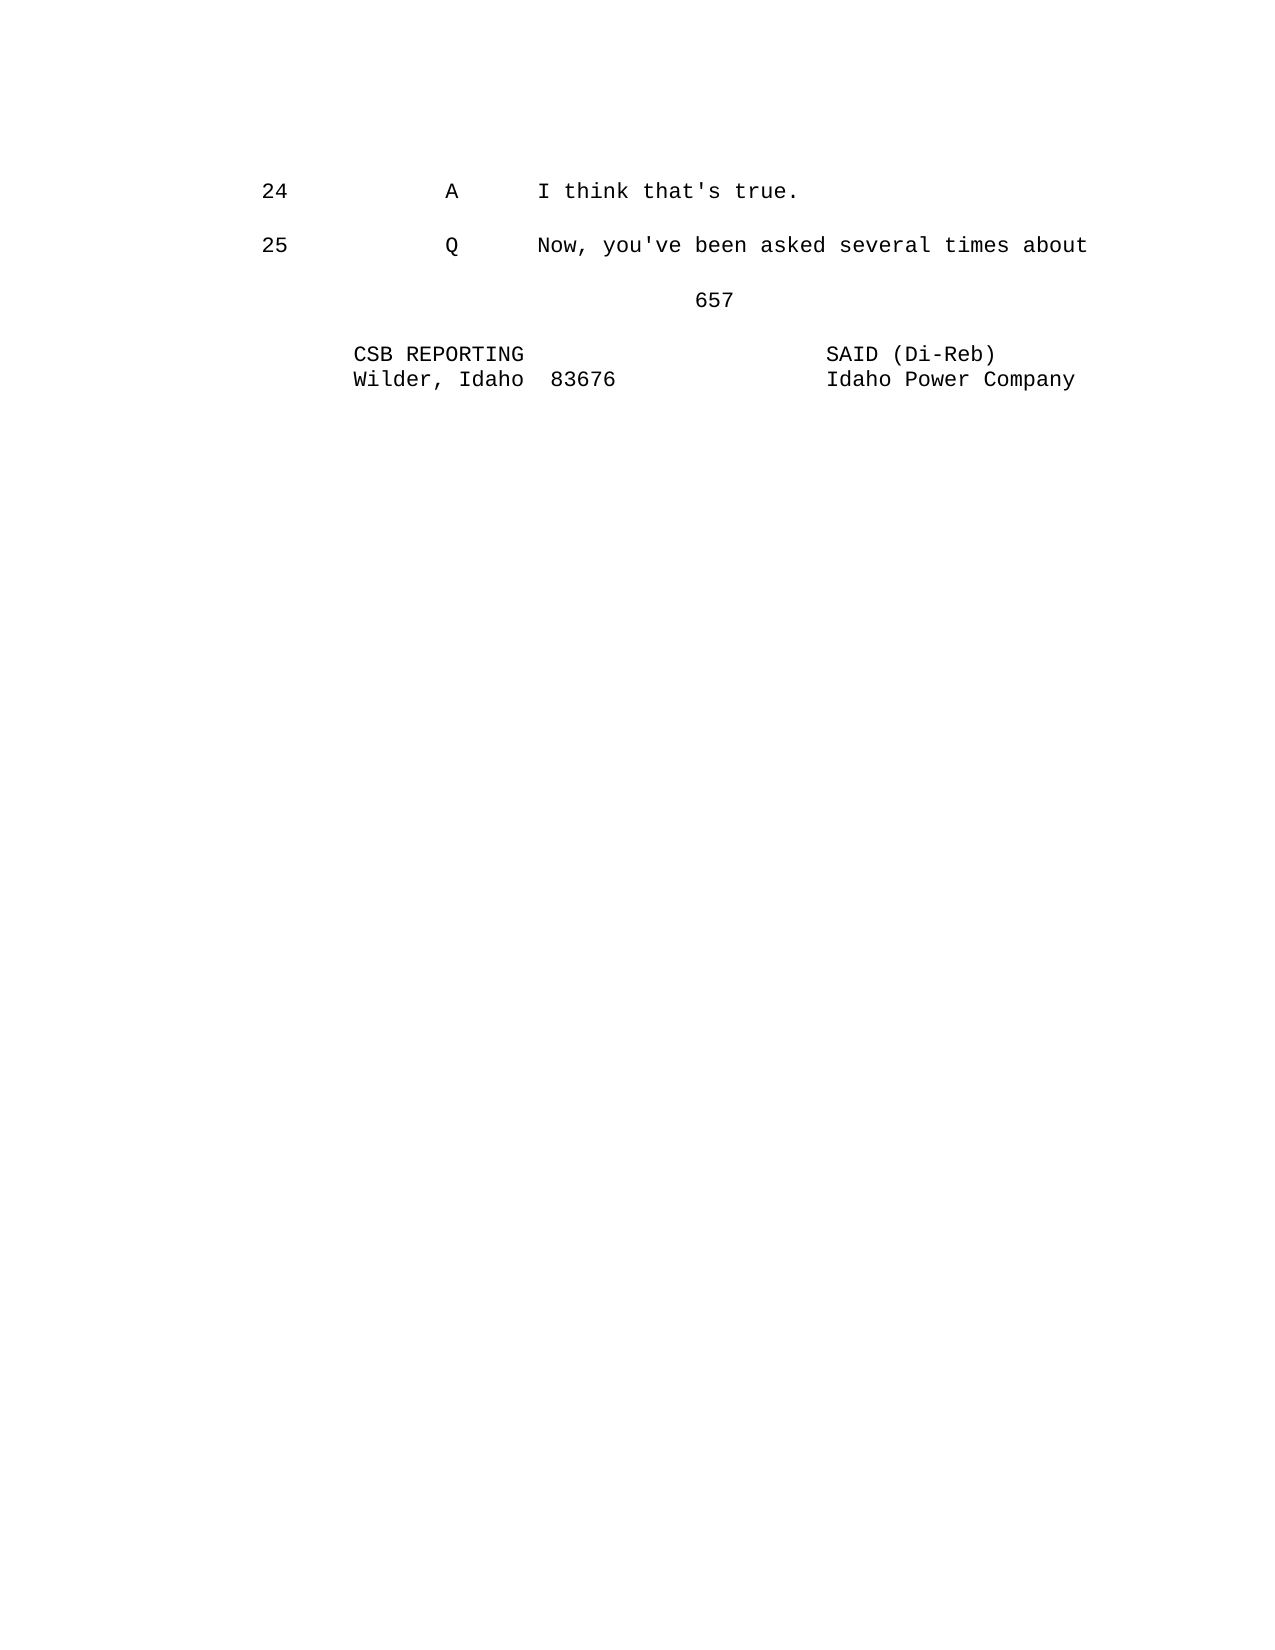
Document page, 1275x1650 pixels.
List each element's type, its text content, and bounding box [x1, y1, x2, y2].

text 657 [156, 289, 1118, 314]
text 24 A I think that's true. [156, 180, 1118, 204]
text CSB REPORTING SAID (Di-Reb) [156, 343, 1118, 368]
text 25 Q Now, you've been asked several times about [156, 234, 1118, 259]
text Wilder, Idaho 83676 Idaho Power Company [156, 368, 1118, 393]
